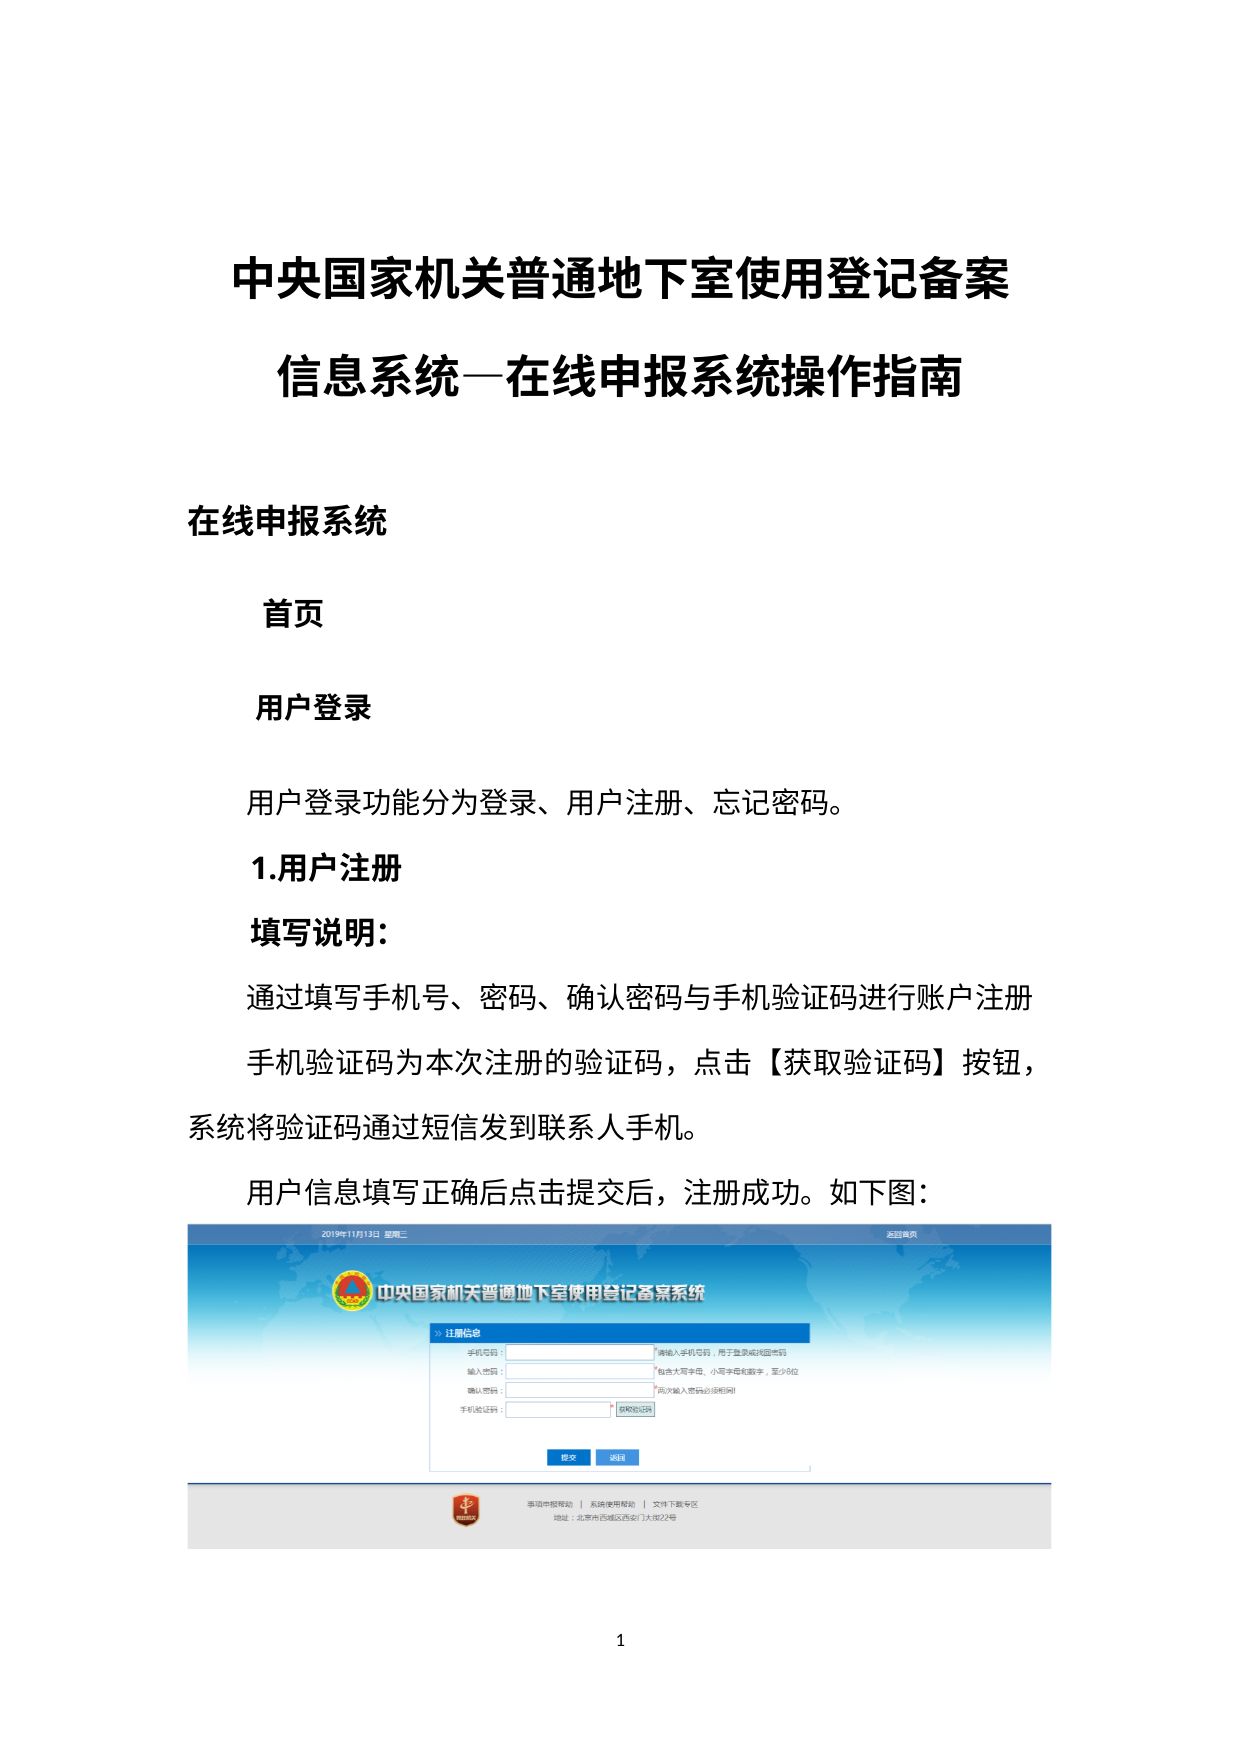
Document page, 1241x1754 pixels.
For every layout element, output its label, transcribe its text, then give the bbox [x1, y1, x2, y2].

text 1.用户注册 [250, 833, 1053, 898]
text 中央国家机关普通地下室使用登记备案 [187, 227, 1053, 324]
text 通过填写手机号、密码、确认密码与手机验证码进行账户注册 [187, 963, 1053, 1028]
text 用户信息填写正确后点击提交后，注册成功。如下图： [187, 1158, 1053, 1223]
subtitle 首页 [262, 579, 1053, 644]
subtitle 在线申报系统 [187, 487, 1053, 552]
text 信息系统—在线申报系统操作指南 [187, 324, 1053, 422]
subtitle 用户登录 [255, 673, 1053, 738]
text 填写说明： [250, 898, 1053, 963]
text 手机验证码为本次注册的验证码，点击【获取验证码】按钮，系统将验证码通过短信发到联系人手机。 [187, 1028, 1053, 1158]
text 用户登录功能分为登录、用户注册、忘记密码。 [187, 768, 1053, 833]
picture [187, 1223, 1052, 1549]
